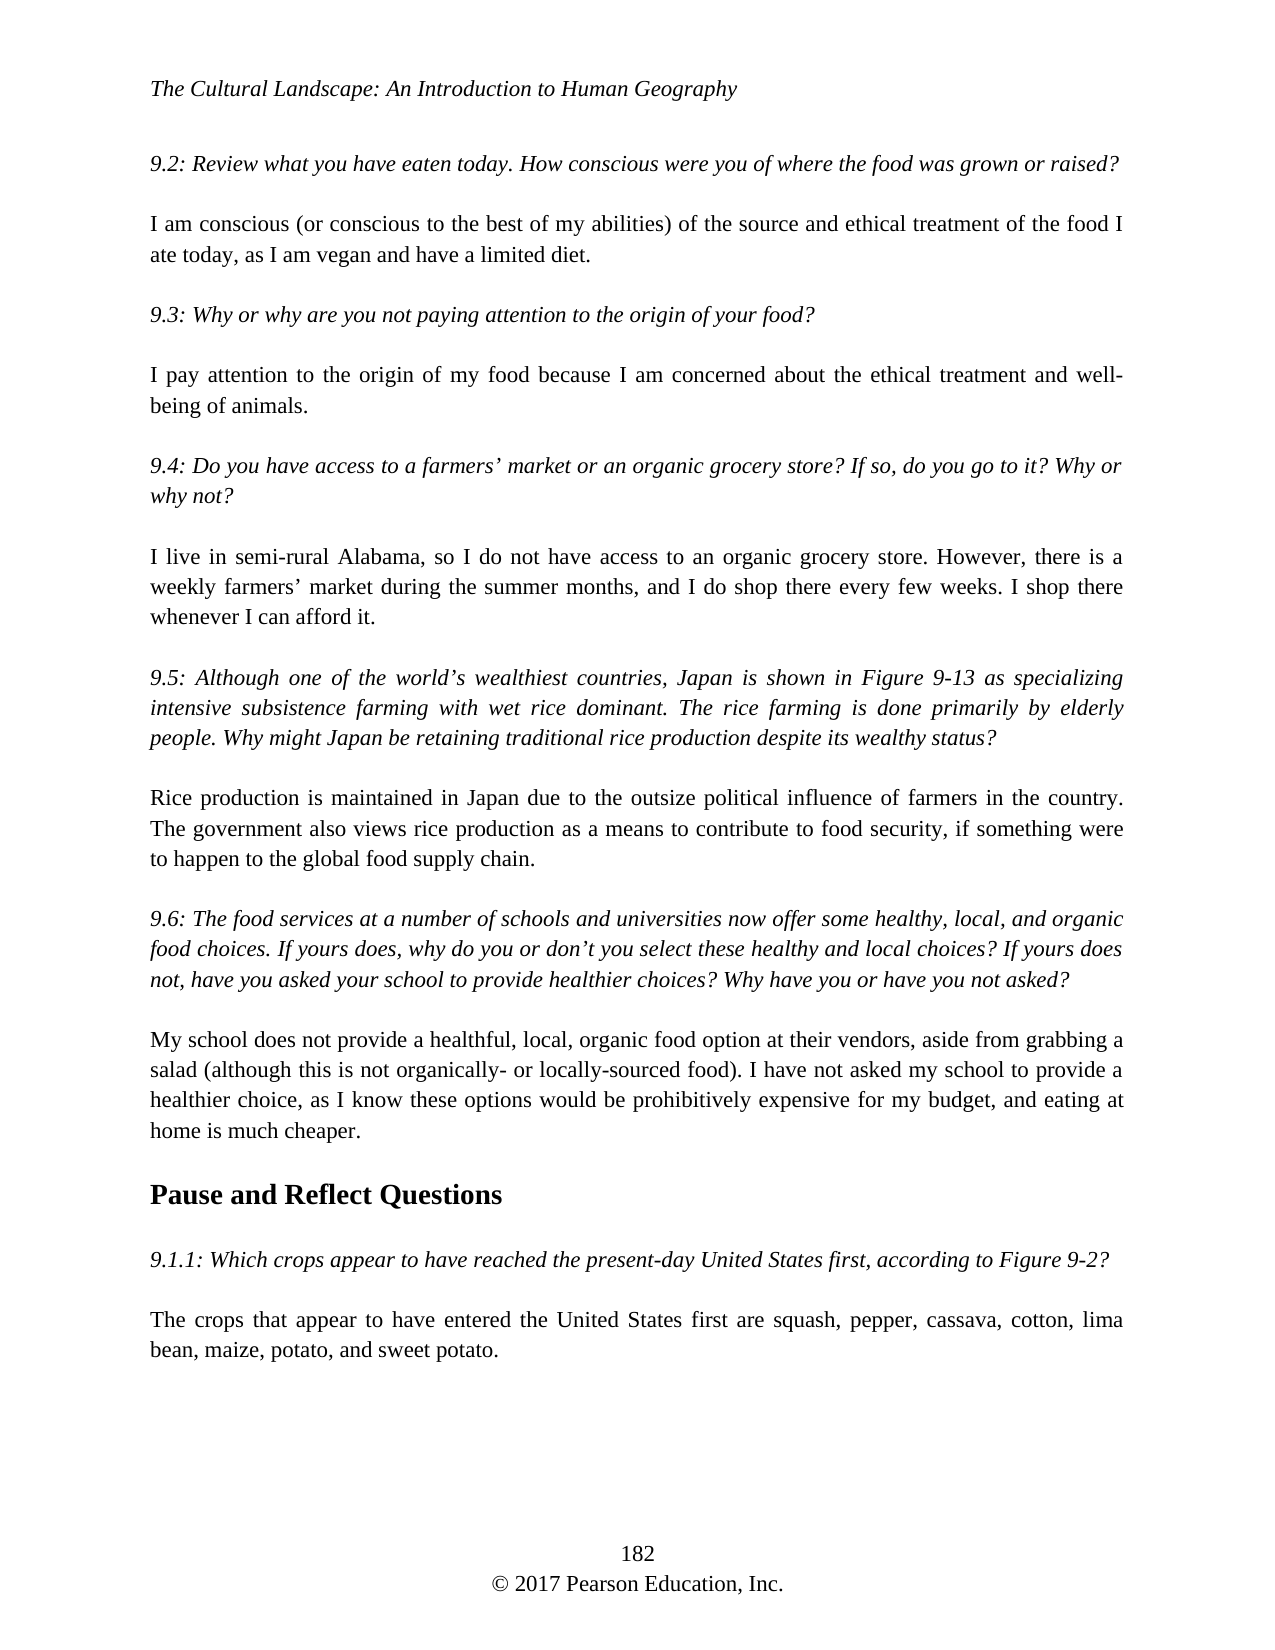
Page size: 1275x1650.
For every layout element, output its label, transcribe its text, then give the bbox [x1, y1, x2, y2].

text 9.4: Do you have access to a farmers’ market or an organic grocery store? If so, do you go to it? Why or why not? [150, 452, 1125, 509]
text I pay attention to the origin of my food because I am concerned about the ethical treatment and well-being of animals. [150, 361, 1125, 418]
text 9.5: Although one of the world’s wealthiest countries, Japan is shown in Figure 9-13 as specializing intensive subsistence farming with wet rice dominant. The rice farming is done primarily by elderly people. Why might Japan be retaining traditional rice production despite its wealthy status? [150, 663, 1125, 750]
text I am conscious (or conscious to the best of my abilities) of the source and ethical treatment of the food I ate today, as I am vegan and have a limited diet. [150, 210, 1125, 267]
text My school does not provide a healthful, local, organic food option at their vendors, aside from grabbing a salad (although this is not organically- or locally-sourced food). I have not asked my school to provide a healthier choice, as I know these options would be prohibitively expensive for my budget, and eating at home is much cheaper. [150, 1026, 1125, 1143]
text I live in semi-rural Alabama, so I do not have access to an organic grocery store. However, there is a weekly farmers’ market during the summer months, and I do shop there every few weeks. I shop there whenever I can afford it. [150, 543, 1125, 629]
text 9.6: The food services at a number of schools and universities now offer some healthy, local, and organic food choices. If yours does, why do you or don’t you select these healthy and local choices? If yours does not, have you asked your school to provide healthier choices? Why have you or have you not asked? [150, 905, 1125, 992]
text Pause and Reflect Questions [150, 1177, 1125, 1211]
text Rice production is maintained in Japan due to the outsize political influence of farmers in the country. The government also views rice production as a means to contribute to food security, if something were to happen to the global food supply chain. [150, 784, 1125, 871]
text 9.2: Review what you have eaten today. How conscious were you of where the food was grown or raised? [150, 150, 1125, 176]
text 9.1.1: Which crops appear to have reached the present-day United States first, according to Figure 9-2? [150, 1246, 1125, 1272]
text The crops that appear to have entered the United States first are squash, pepper, cassava, cotton, lima bean, maize, potato, and sweet potato. [150, 1306, 1125, 1363]
text 9.3: Why or why are you not paying attention to the origin of your food? [150, 301, 1125, 327]
